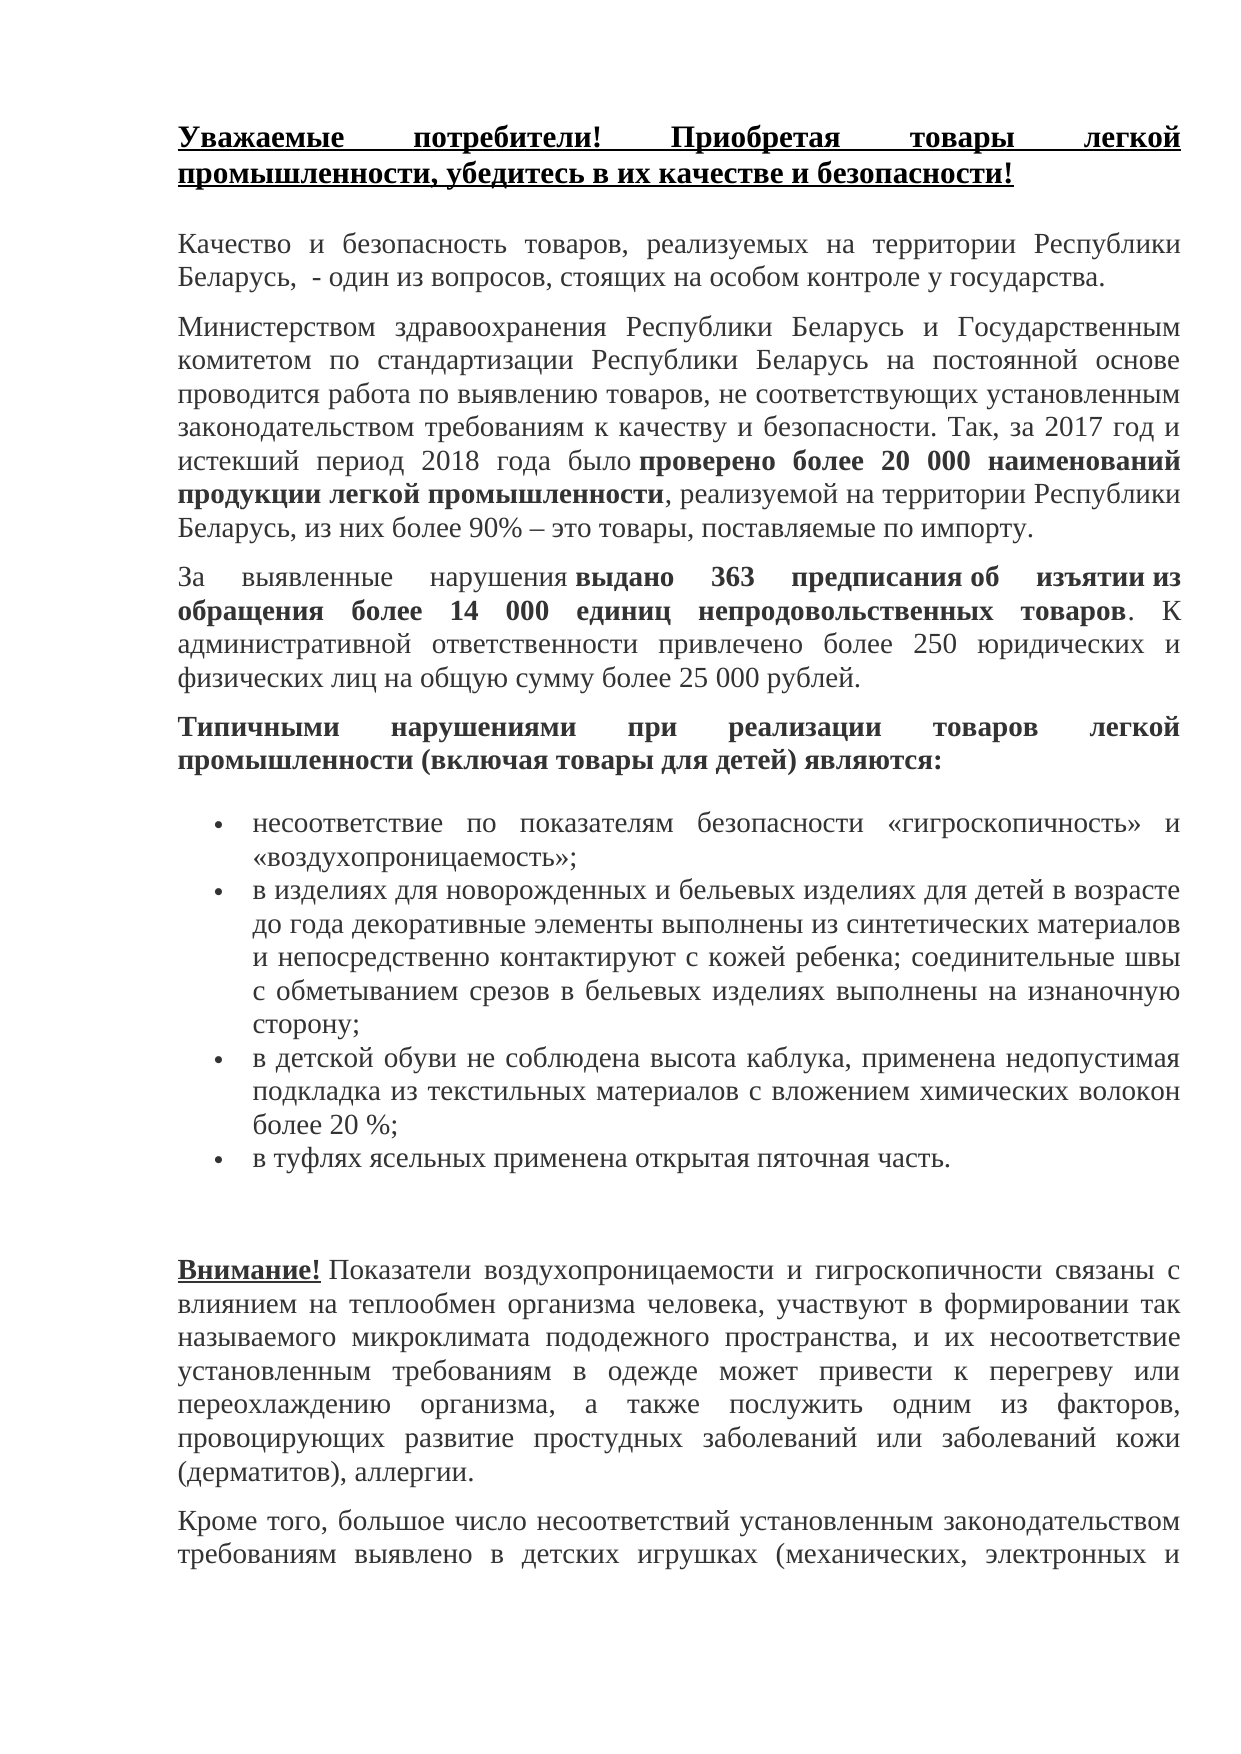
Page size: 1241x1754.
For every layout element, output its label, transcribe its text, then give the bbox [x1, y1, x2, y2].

text За выявленные нарушения выдано 363 предписания об изъятии из обращения более 14 000 единиц непродовольственных товаров. К административной ответственности привлечено более 250 юридических и физических лиц на общую сумму более 25 000 рублей. [177, 559, 1181, 693]
text Внимание! Показатели воздухопроницаемости и гигроскопичности связаны с влиянием на теплообмен организма человека, участвуют в формировании так называемого микроклимата пододежного пространства, и их несоответствие установленным требованиям в одежде может привести к перегреву или переохлаждению организма, а также послужить одним из факторов, провоцирующих развитие простудных заболеваний или заболеваний кожи (дерматитов), аллергии. [177, 1252, 1181, 1487]
text Уважаемые потребители! Приобретая товары легкой промышленности, убедитесь в их качестве и безопасности! [177, 150, 1181, 190]
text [177, 1503, 1181, 1570]
text Министерством здравоохранения Республики Беларусь и Государственным комитетом по стандартизации Республики Беларусь на постоянной основе проводится работа по выявлению товаров, не соответствующих установленным законодательством требованиям к качеству и безопасности. Так, за 2017 год и истекший период 2018 года было проверено более 20 000 наименований продукции легкой промышленности, реализуемой на территории Республики Беларусь, из них более 90% – это товары, поставляемые по импорту. [177, 309, 1181, 543]
text Качество и безопасность товаров, реализуемых на территории Республики Беларусь, - один из вопросов, стоящих на особом контроле у государства. [177, 226, 1181, 293]
list несоответствие по показателям безопасности «гигроскопичность» и «воздухопроницаемость»; [215, 805, 1181, 872]
list в изделиях для новорожденных и бельевых изделиях для детей в возрасте до года декоративные элементы выполнены из синтетических материалов и непосредственно контактируют с кожей ребенка; соединительные швы с обметыванием срезов в бельевых изделиях выполнены на изнаночную сторону; [215, 872, 1181, 1040]
text Типичными нарушениями при реализации товаров легкой промышленности (включая товары для детей) являются: [177, 709, 1181, 776]
list в туфлях ясельных применена открытая пяточная часть. [215, 1141, 1181, 1174]
list в детской обуви не соблюдена высота каблука, применена недопустимая подкладка из текстильных материалов с вложением химических волокон более 20 %; [215, 1040, 1181, 1141]
text Уважаемые потребители! Приобретая товары легкой промышленности, убедитесь в их качестве и безопасности! [177, 118, 1181, 149]
